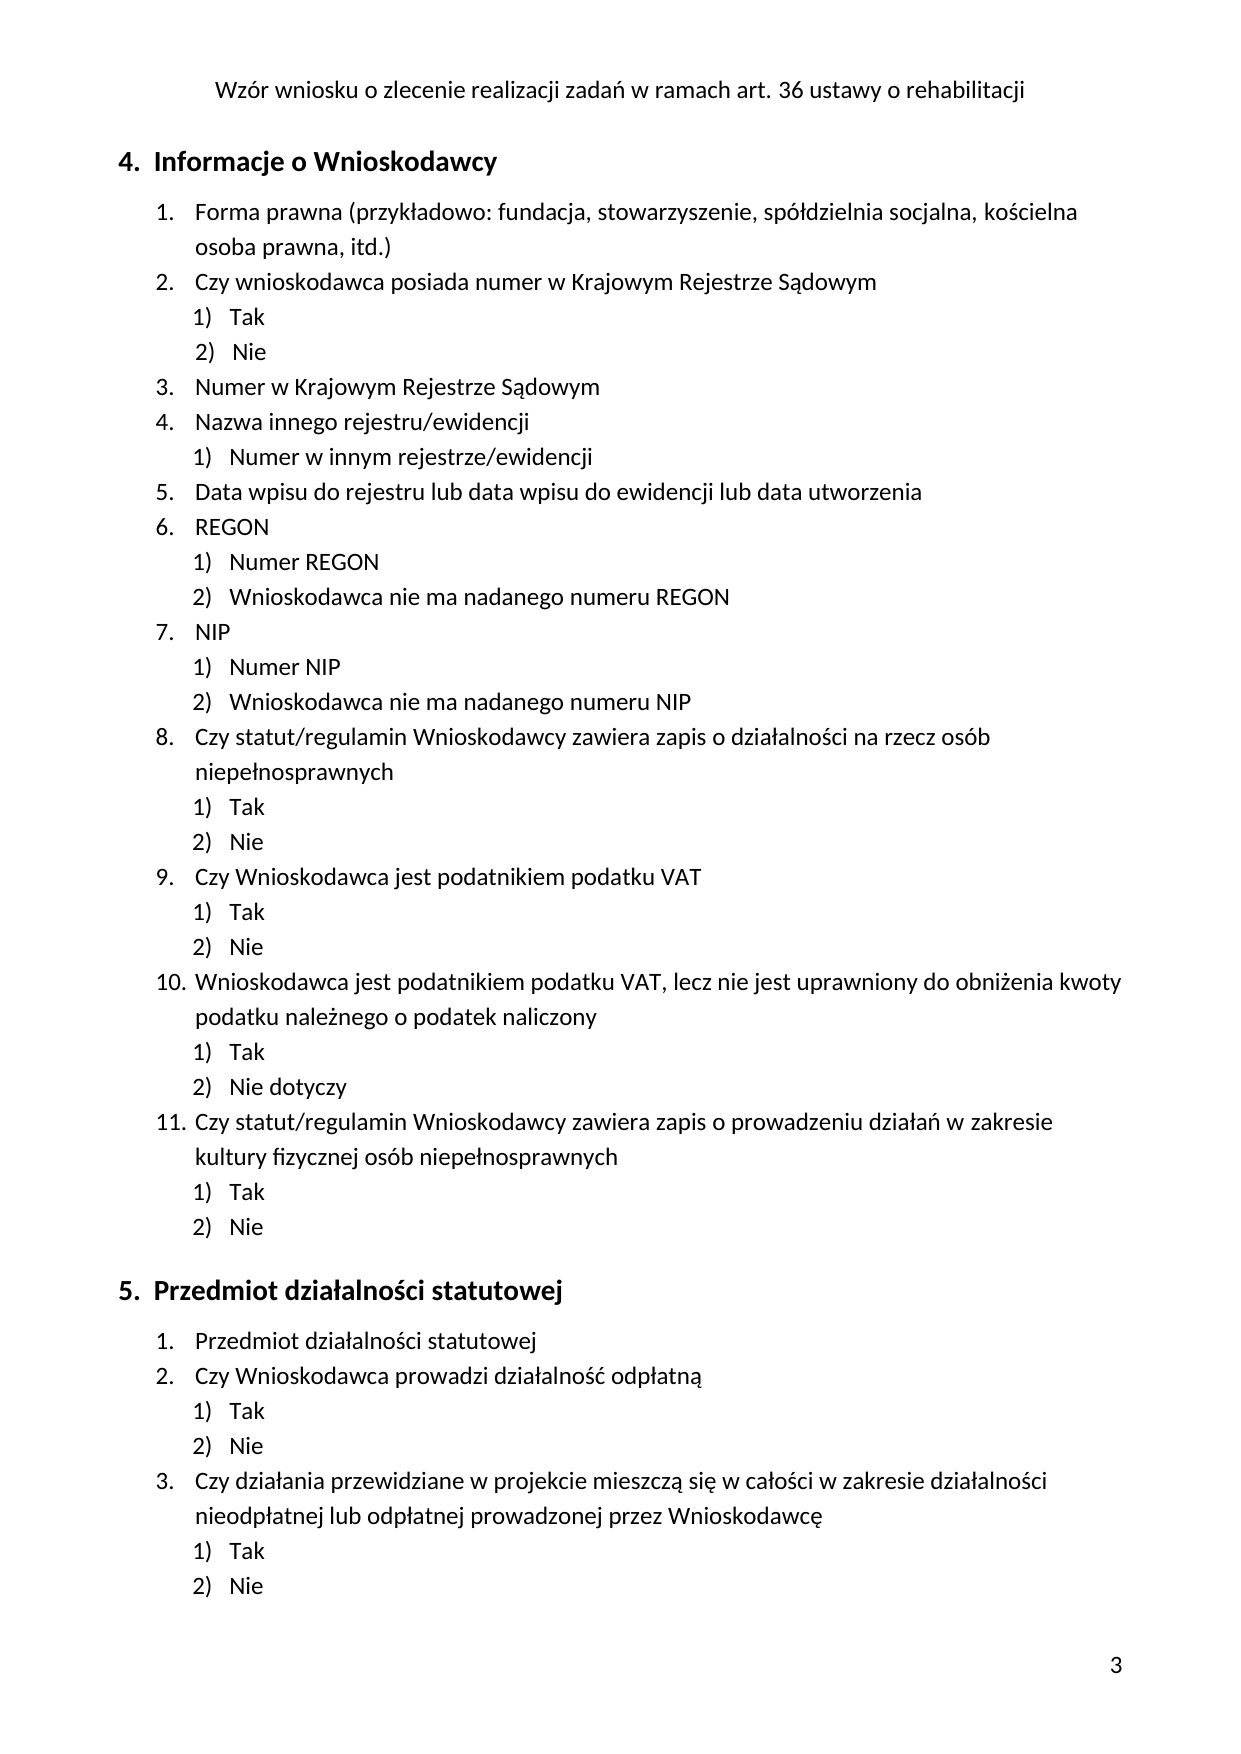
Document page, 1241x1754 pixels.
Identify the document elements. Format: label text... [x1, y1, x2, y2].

list Wnioskodawca nie ma nadanego numeru REGON [192, 582, 1122, 612]
list Nie [192, 1430, 1122, 1461]
list Czy działania przewidziane w projekcie mieszczą się w całości w zakresie działalności nieodpłatnej lub odpłatnej prowadzonej przez Wnioskodawcę [155, 1465, 1122, 1531]
list Nie [192, 827, 1122, 857]
list Forma prawna (przykładowo: fundacja, stowarzyszenie, spółdzielnia socjalna, kościelna osoba prawna, itd.) [155, 197, 1122, 262]
list Wnioskodawca jest podatnikiem podatku VAT, lecz nie jest uprawniony do obniżenia kwoty podatku należnego o podatek naliczony [155, 967, 1122, 1032]
list Czy Wnioskodawca jest podatnikiem podatku VAT [155, 862, 1122, 892]
list Numer NIP [192, 652, 1122, 682]
list Tak [192, 1177, 1122, 1207]
list NIP [155, 617, 1122, 647]
list Nie dotyczy [192, 1072, 1122, 1102]
list Tak [192, 792, 1122, 822]
list Numer REGON [192, 547, 1122, 577]
list Numer w innym rejestrze/ewidencji [192, 442, 1122, 472]
subtitle Informacje o Wnioskodawcy [118, 143, 1122, 179]
list Wnioskodawca nie ma nadanego numeru NIP [192, 687, 1122, 717]
list Tak [192, 897, 1122, 927]
list Tak [192, 1535, 1122, 1566]
list Czy statut/regulamin Wnioskodawcy zawiera zapis o działalności na rzecz osób niepełnosprawnych [155, 722, 1122, 787]
list Nie [195, 337, 1122, 367]
list Nie [192, 1570, 1122, 1601]
list Nie [192, 1212, 1122, 1242]
list Numer w Krajowym Rejestrze Sądowym [155, 372, 1122, 402]
list Nie [192, 932, 1122, 962]
list Tak [192, 1395, 1122, 1426]
list Przedmiot działalności statutowej [155, 1325, 1122, 1356]
list Tak [192, 1037, 1122, 1067]
list Nazwa innego rejestru/ewidencji [155, 407, 1122, 437]
subtitle Przedmiot działalności statutowej [118, 1272, 1122, 1307]
list REGON [155, 512, 1122, 542]
list Tak [192, 302, 1122, 332]
list Czy wnioskodawca posiada numer w Krajowym Rejestrze Sądowym [155, 267, 1122, 297]
list Data wpisu do rejestru lub data wpisu do ewidencji lub data utworzenia [155, 477, 1122, 507]
list Czy Wnioskodawca prowadzi działalność odpłatną [155, 1360, 1122, 1391]
list Czy statut/regulamin Wnioskodawcy zawiera zapis o prowadzeniu działań w zakresie kultury fizycznej osób niepełnosprawnych [155, 1107, 1122, 1172]
